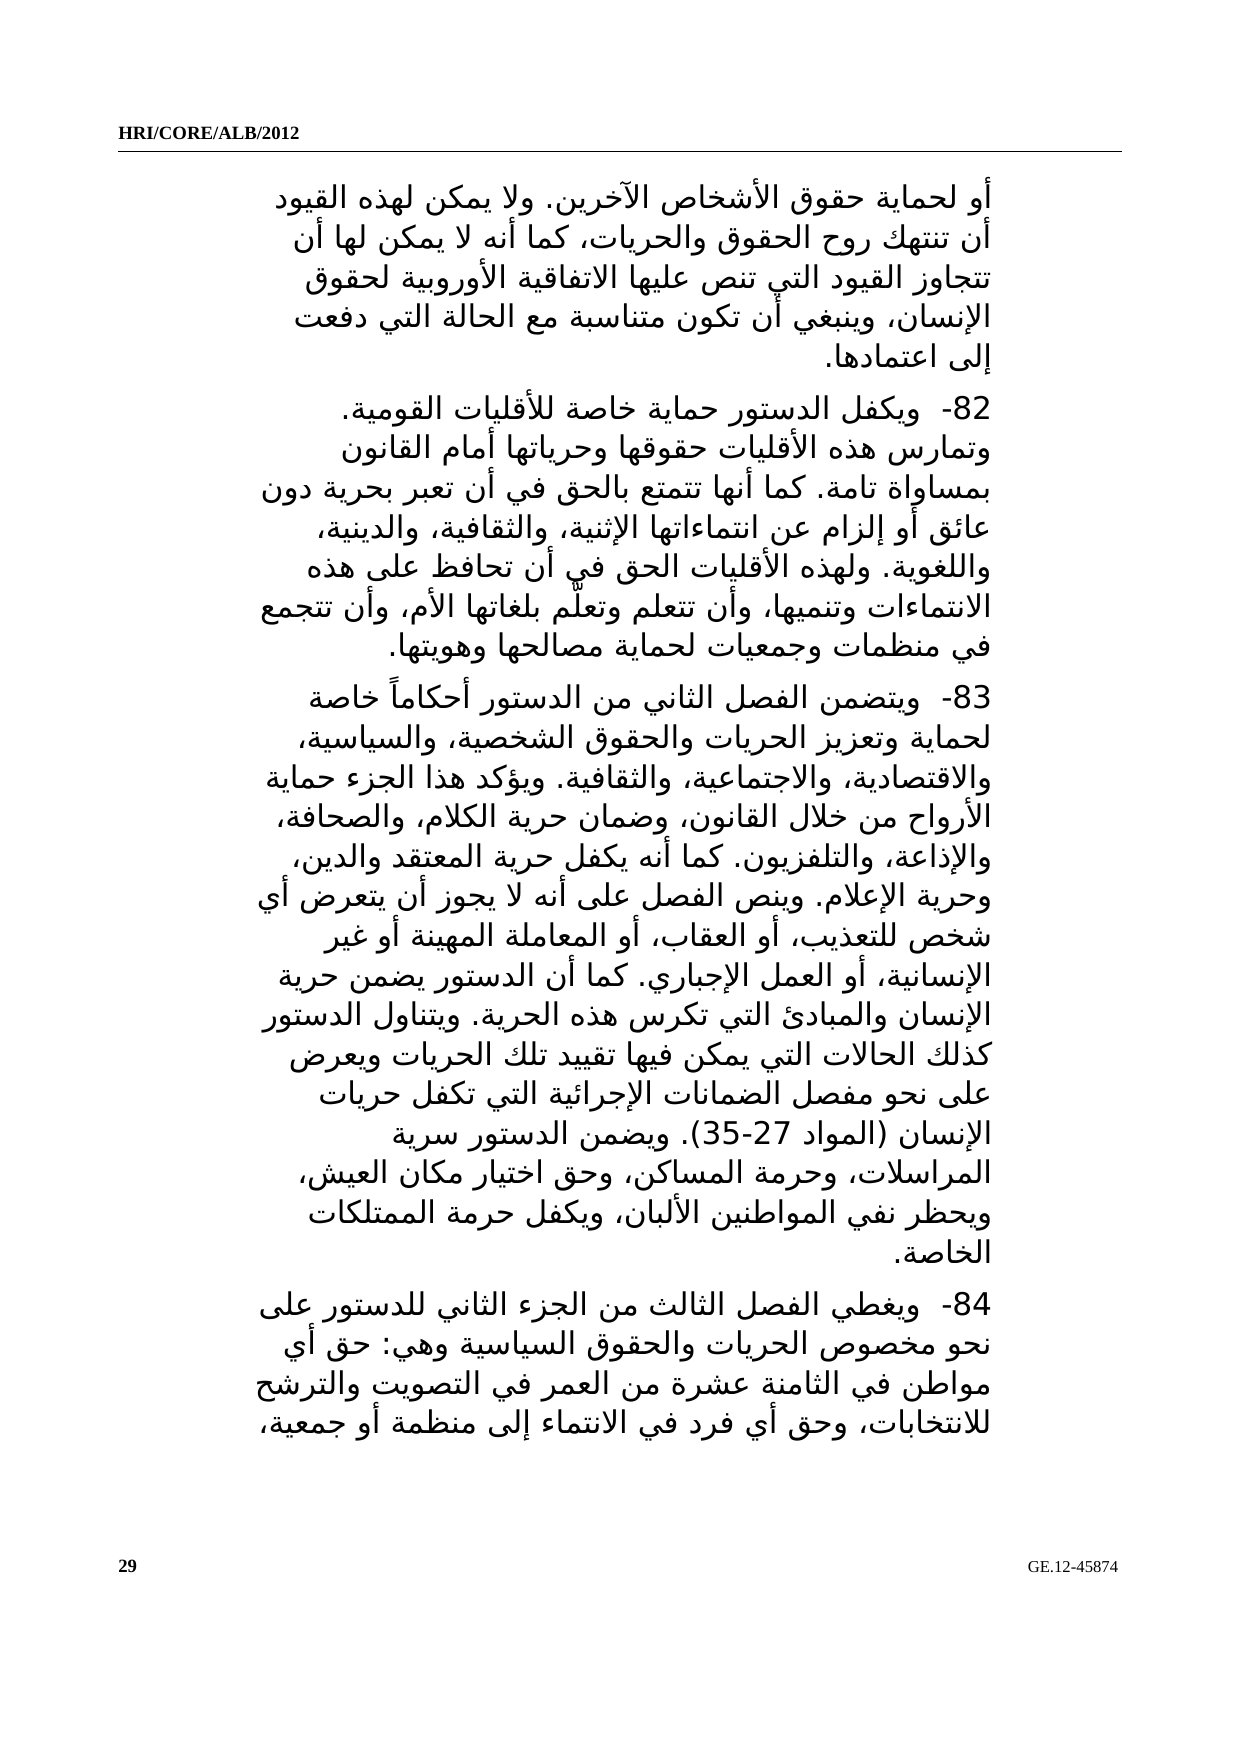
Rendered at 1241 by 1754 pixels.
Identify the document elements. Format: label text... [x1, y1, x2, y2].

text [248, 177, 992, 375]
text 82- ويكفل الدستور حماية خاصة للأقليات القومية. وتمارس هذه الأقليات حقوقها وحرياتها أمام القانون بمساواة تامة. كما أنها تتمتع بالحق في أن تعبر بحرية دون عائق أو إلزام عن انتماءاتها الإثنية، والثقافية، والدينية، واللغوية. ولهذه الأقليات الحق في أن تحافظ على هذه الانتماءات وتنميها، وأن تتعلم وتعلَّم بلغاتها الأم، وأن تتجمع في منظمات وجمعيات لحماية مصالحها وهويتها. [248, 388, 992, 665]
text 83- ويتضمن الفصل الثاني من الدستور أحكاماً خاصة لحماية وتعزيز الحريات والحقوق الشخصية، والسياسية، والاقتصادية، والاجتماعية، والثقافية. ويؤكد هذا الجزء حماية الأرواح من خلال القانون، وضمان حرية الكلام، والصحافة، والإذاعة، والتلفزيون. كما أنه يكفل حرية المعتقد والدين، وحرية الإعلام. وينص الفصل على أنه لا يجوز أن يتعرض أي شخص للتعذيب، أو العقاب، أو المعاملة المهينة أو غير الإنسانية، أو العمل الإجباري. كما أن الدستور يضمن حرية الإنسان والمبادئ التي تكرس هذه الحرية. ويتناول الدستور كذلك الحالات التي يمكن فيها تقييد تلك الحريات ويعرض على نحو مفصل الضمانات الإجرائية التي تكفل حريات الإنسان (المواد 27-35). ويضمن الدستور سرية المراسلات، وحرمة المساكن، وحق اختيار مكان العيش، ويحظر نفي المواطنين الألبان، ويكفل حرمة الممتلكات الخاصة. [248, 677, 992, 1271]
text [248, 1283, 992, 1442]
